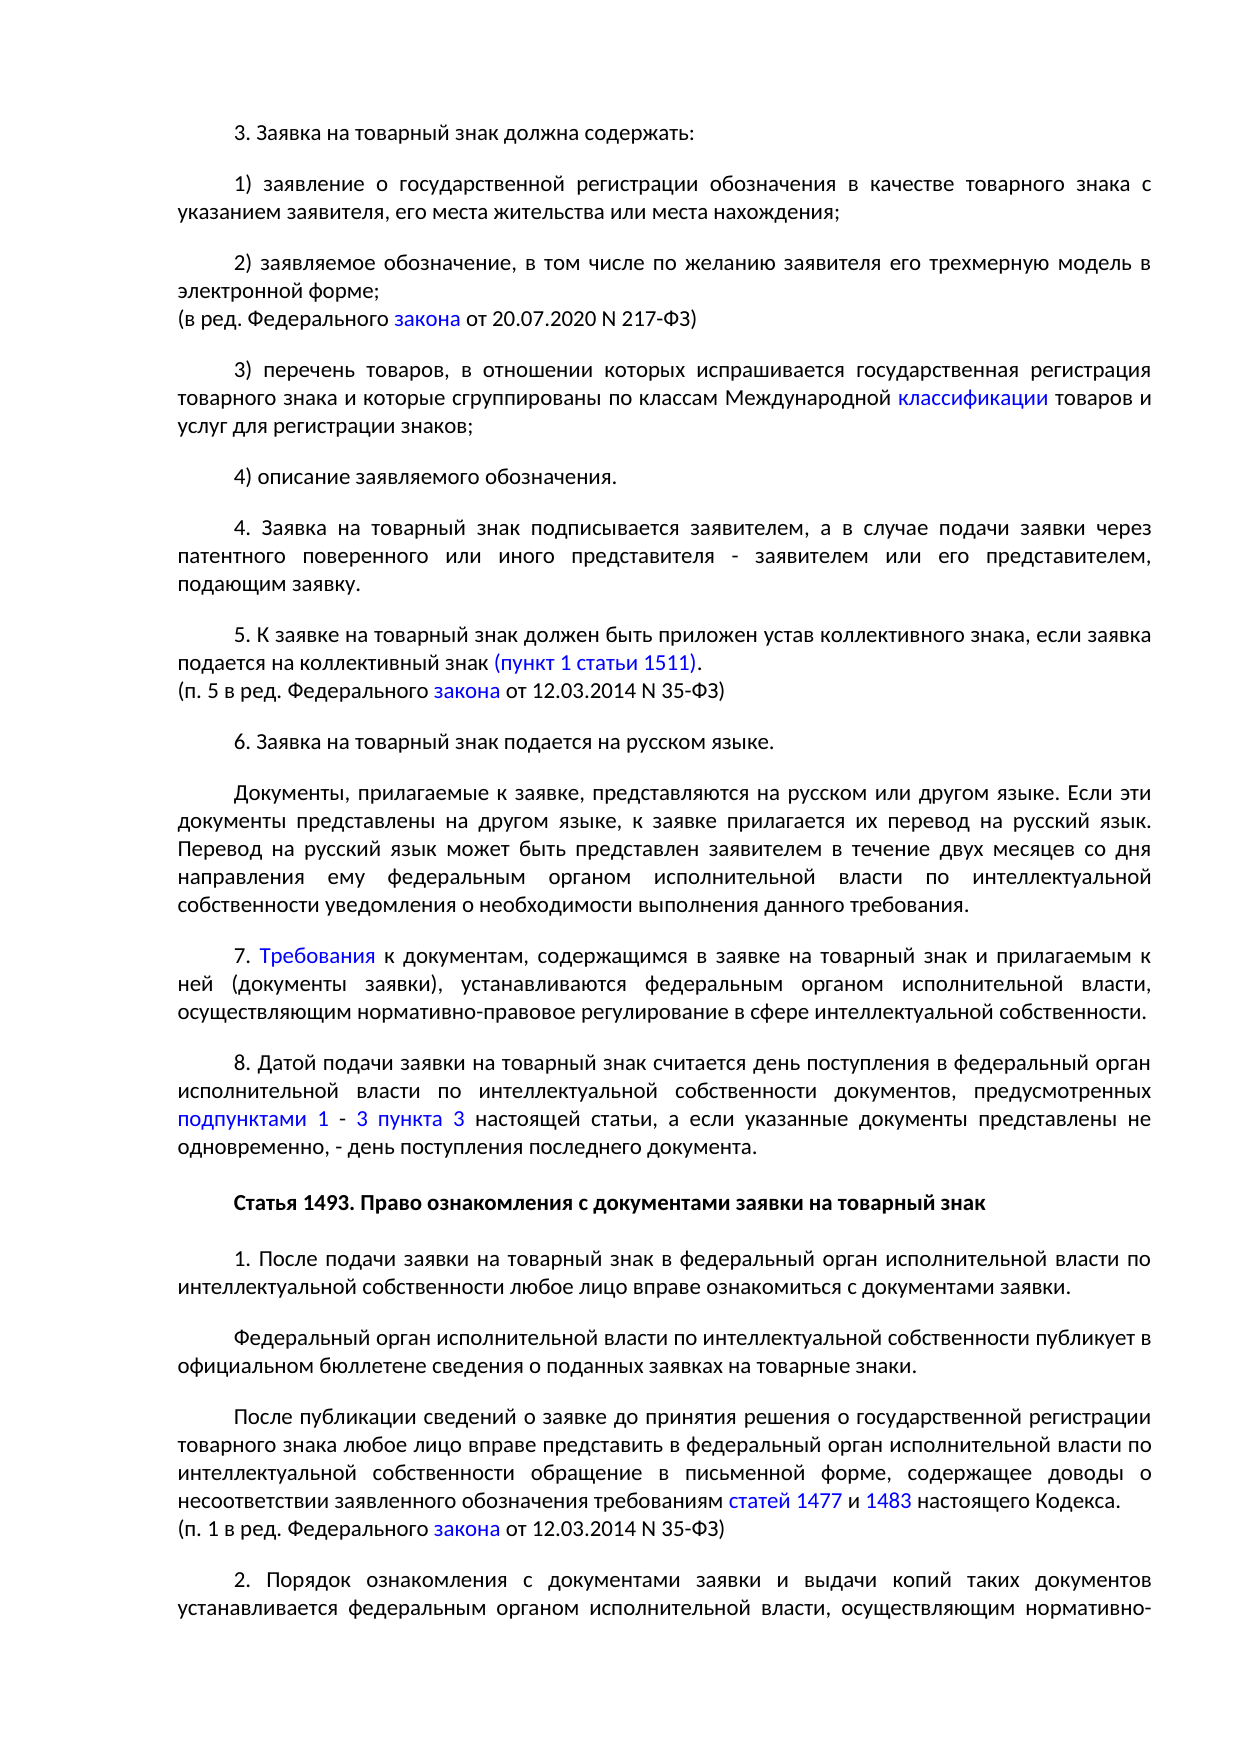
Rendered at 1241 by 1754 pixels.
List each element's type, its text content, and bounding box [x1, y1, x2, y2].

text После публикации сведений о заявке до принятия решения о государственной регистрации товарного знака любое лицо вправе представить в федеральный орган исполнительной власти по интеллектуальной собственности обращение в письменной форме, содержащее доводы о несоответствии заявленного обозначения требованиям статей 1477 и 1483 настоящего Кодекса. [177, 1402, 1152, 1514]
text Федеральный орган исполнительной власти по интеллектуальной собственности публикует в официальном бюллетене сведения о поданных заявках на товарные знаки. [177, 1323, 1152, 1379]
text 6. Заявка на товарный знак подается на русском языке. [177, 727, 1152, 755]
text 3. Заявка на товарный знак должна содержать: [177, 118, 1152, 146]
text Документы, прилагаемые к заявке, представляются на русском или другом языке. Если эти документы представлены на другом языке, к заявке прилагается их перевод на русский язык. Перевод на русский язык может быть представлен заявителем в течение двух месяцев со дня направления ему федеральным органом исполнительной власти по интеллектуальной собственности уведомления о необходимости выполнения данного требования. [177, 778, 1152, 918]
text (п. 5 в ред. Федерального закона от 12.03.2014 N 35-ФЗ) [177, 676, 1152, 704]
text 5. К заявке на товарный знак должен быть приложен устав коллективного знака, если заявка подается на коллективный знак (пункт 1 статьи 1511). [177, 620, 1152, 676]
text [177, 1565, 1152, 1621]
text 7. Требования к документам, содержащимся в заявке на товарный знак и прилагаемым к ней (документы заявки), устанавливаются федеральным органом исполнительной власти, осуществляющим нормативно-правовое регулирование в сфере интеллектуальной собственности. [177, 941, 1152, 1025]
text (п. 1 в ред. Федерального закона от 12.03.2014 N 35-ФЗ) [177, 1514, 1152, 1542]
text 1) заявление о государственной регистрации обозначения в качестве товарного знака с указанием заявителя, его места жительства или места нахождения; [177, 169, 1152, 225]
text 3) перечень товаров, в отношении которых испрашивается государственная регистрация товарного знака и которые сгруппированы по классам Международной классификации товаров и услуг для регистрации знаков; [177, 355, 1152, 439]
text 4. Заявка на товарный знак подписывается заявителем, а в случае подачи заявки через патентного поверенного или иного представителя - заявителем или его представителем, подающим заявку. [177, 513, 1152, 597]
text (в ред. Федерального закона от 20.07.2020 N 217-ФЗ) [177, 304, 1152, 332]
text 1. После подачи заявки на товарный знак в федеральный орган исполнительной власти по интеллектуальной собственности любое лицо вправе ознакомиться с документами заявки. [177, 1244, 1152, 1300]
text 4) описание заявляемого обозначения. [177, 462, 1152, 490]
title Статья 1493. Право ознакомления с документами заявки на товарный знак [177, 1188, 1152, 1216]
text 8. Датой подачи заявки на товарный знак считается день поступления в федеральный орган исполнительной власти по интеллектуальной собственности документов, предусмотренных подпунктами 1 - 3 пункта 3 настоящей статьи, а если указанные документы представлены не одновременно, - день поступления последнего документа. [177, 1048, 1152, 1160]
text 2) заявляемое обозначение, в том числе по желанию заявителя его трехмерную модель в электронной форме; [177, 248, 1152, 304]
